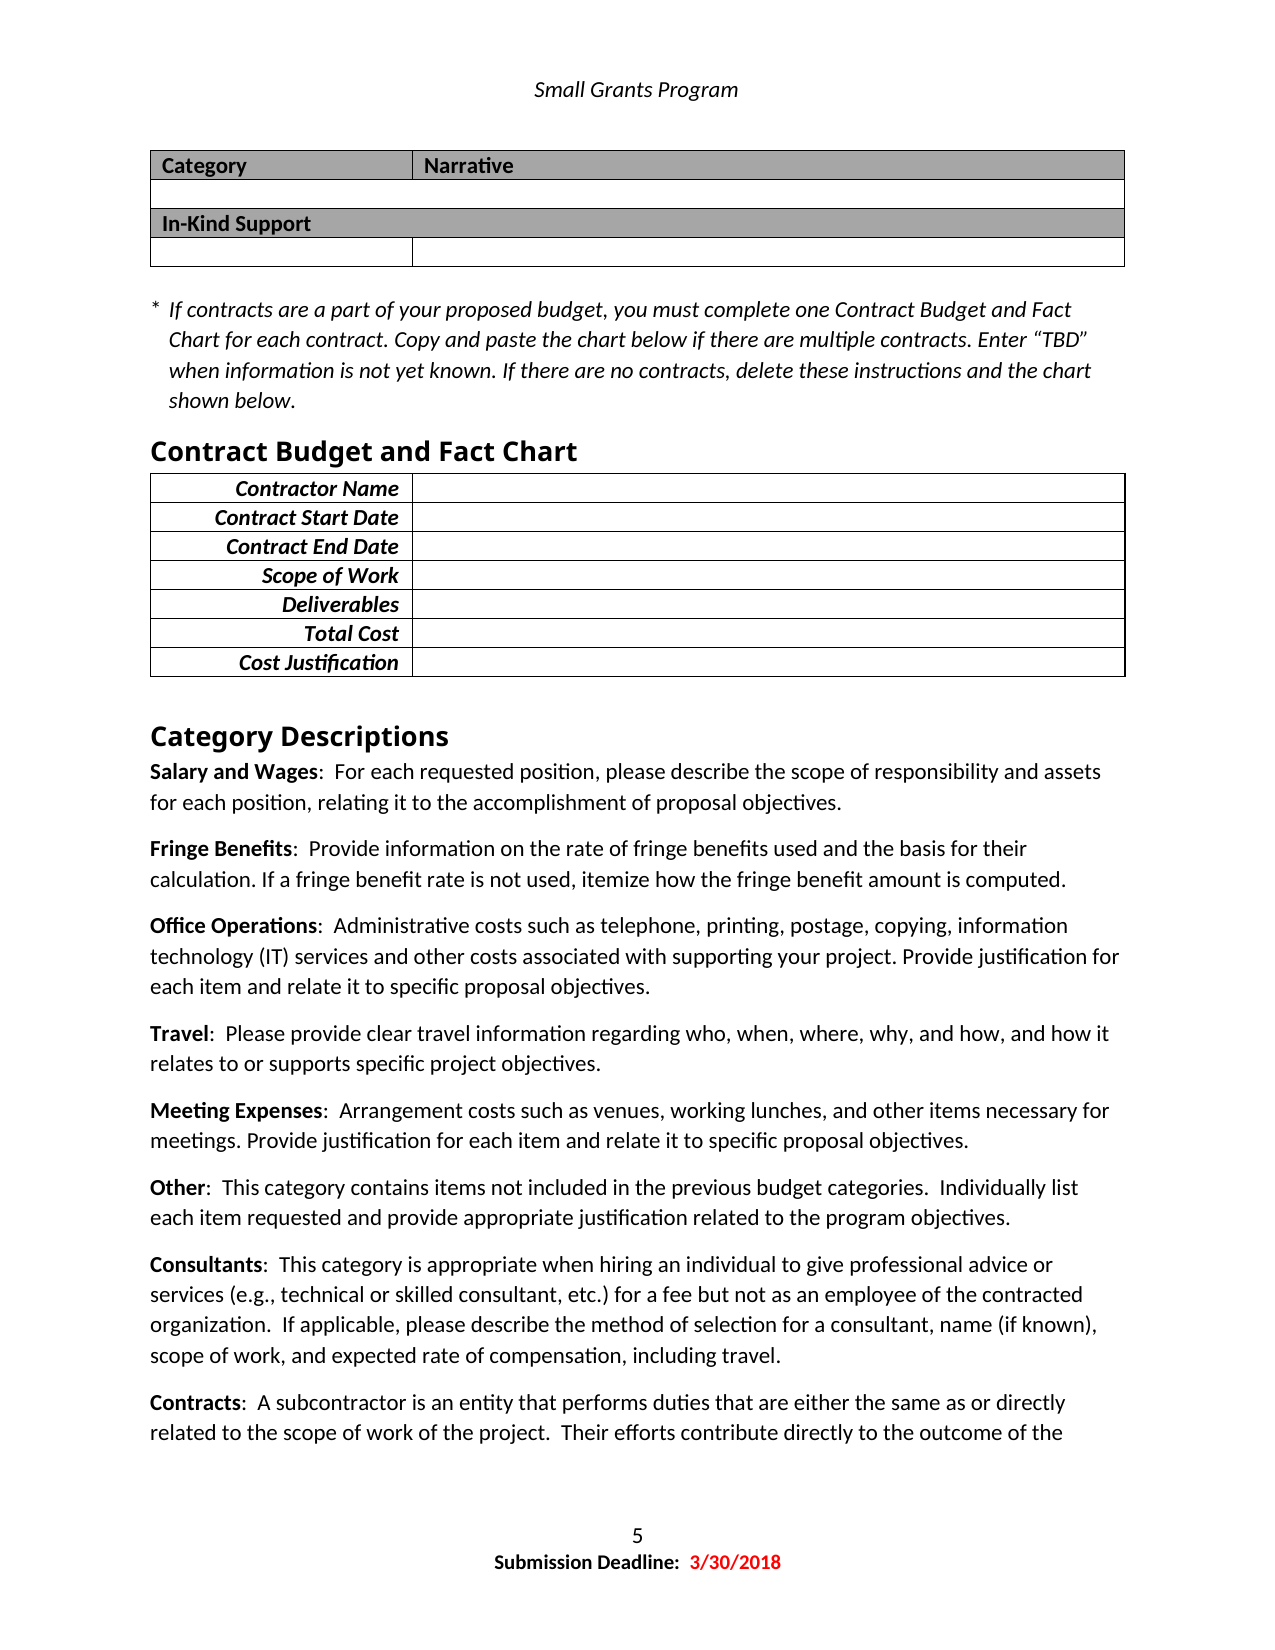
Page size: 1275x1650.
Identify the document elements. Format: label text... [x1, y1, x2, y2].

table_cell Contract Start Date [151, 503, 412, 531]
table_header Narrative [413, 151, 1124, 179]
table_cell [413, 503, 1124, 531]
text Salary and Wages: For each requested position, please describe the scope of responsibility and assets for each position, relating it to the accomplishment of proposal objectives. [150, 757, 1125, 816]
text Consultants: This category is appropriate when hiring an individual to give professional advice or services (e.g., technical or skilled consultant, etc.) for a fee but not as an employee of the contracted organization. If applicable, please describe the method of selection for a consultant, name (if known), scope of work, and expected rate of compensation, including travel. [150, 1250, 1125, 1369]
text Fringe Benefits: Provide information on the rate of fringe benefits used and the basis for their calculation. If a fringe benefit rate is not used, itemize how the fringe benefit amount is computed. [150, 834, 1125, 893]
table_cell [151, 180, 1124, 208]
text Other: This category contains items not included in the previous budget categories. Individually list each item requested and provide appropriate justification related to the program objectives. [150, 1173, 1125, 1231]
table_cell [413, 619, 1124, 647]
table_cell Deliverables [151, 590, 412, 618]
table_header [413, 474, 1124, 502]
table_header Contractor Name [151, 474, 412, 502]
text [150, 1388, 1125, 1446]
text Travel: Please provide clear travel information regarding who, when, where, why, and how, and how it relates to or supports specific project objectives. [150, 1019, 1125, 1077]
table_header Category [151, 151, 412, 179]
subtitle Contract Budget and Fact Chart [150, 433, 1125, 470]
text * If contracts are a part of your proposed budget, you must complete one Contract Budget and Fact Chart for each contract. Copy and paste the chart below if there are multiple contracts. Enter “TBD” when information is not yet known. If there are no contracts, delete these instructions and the chart shown below. [150, 295, 1125, 414]
table_cell In-Kind Support [151, 209, 1124, 237]
table_cell [413, 238, 1124, 266]
table_cell Total Cost [151, 619, 412, 647]
subtitle Category Descriptions [150, 718, 1125, 754]
table_cell [151, 238, 412, 266]
table_cell [413, 590, 1124, 618]
table_cell [413, 532, 1124, 560]
table_cell [413, 561, 1124, 589]
text Office Operations: Administrative costs such as telephone, printing, postage, copying, information technology (IT) services and other costs associated with supporting your project. Provide justification for each item and relate it to specific proposal objectives. [150, 912, 1125, 1000]
text Meeting Expenses: Arrangement costs such as venues, working lunches, and other items necessary for meetings. Provide justification for each item and relate it to specific proposal objectives. [150, 1096, 1125, 1154]
table_cell Scope of Work [151, 561, 412, 589]
table_cell Cost Justification [151, 648, 412, 676]
table_cell [413, 648, 1124, 676]
table_cell Contract End Date [151, 532, 412, 560]
